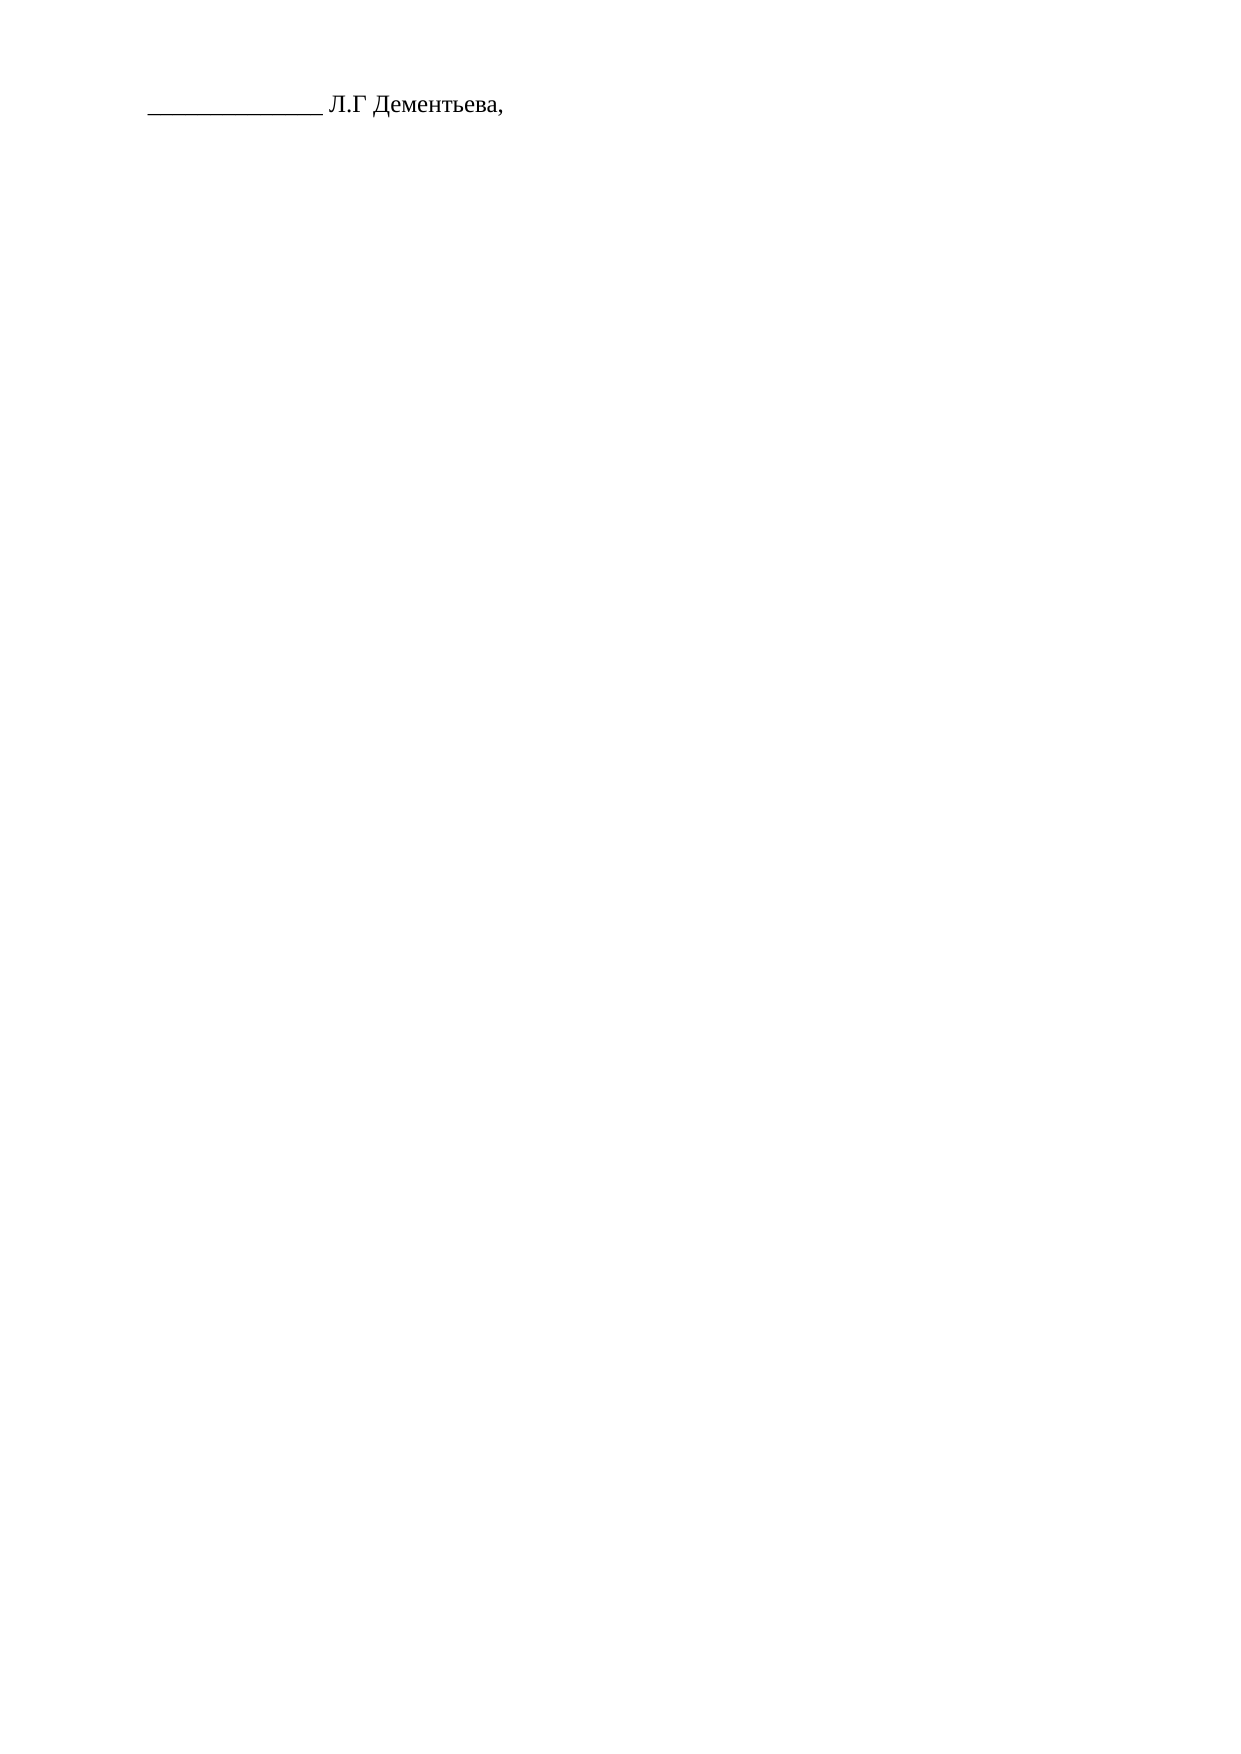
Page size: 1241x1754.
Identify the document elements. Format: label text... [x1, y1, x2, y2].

text ______________ Л.Г Дементьева, [148, 89, 1181, 117]
